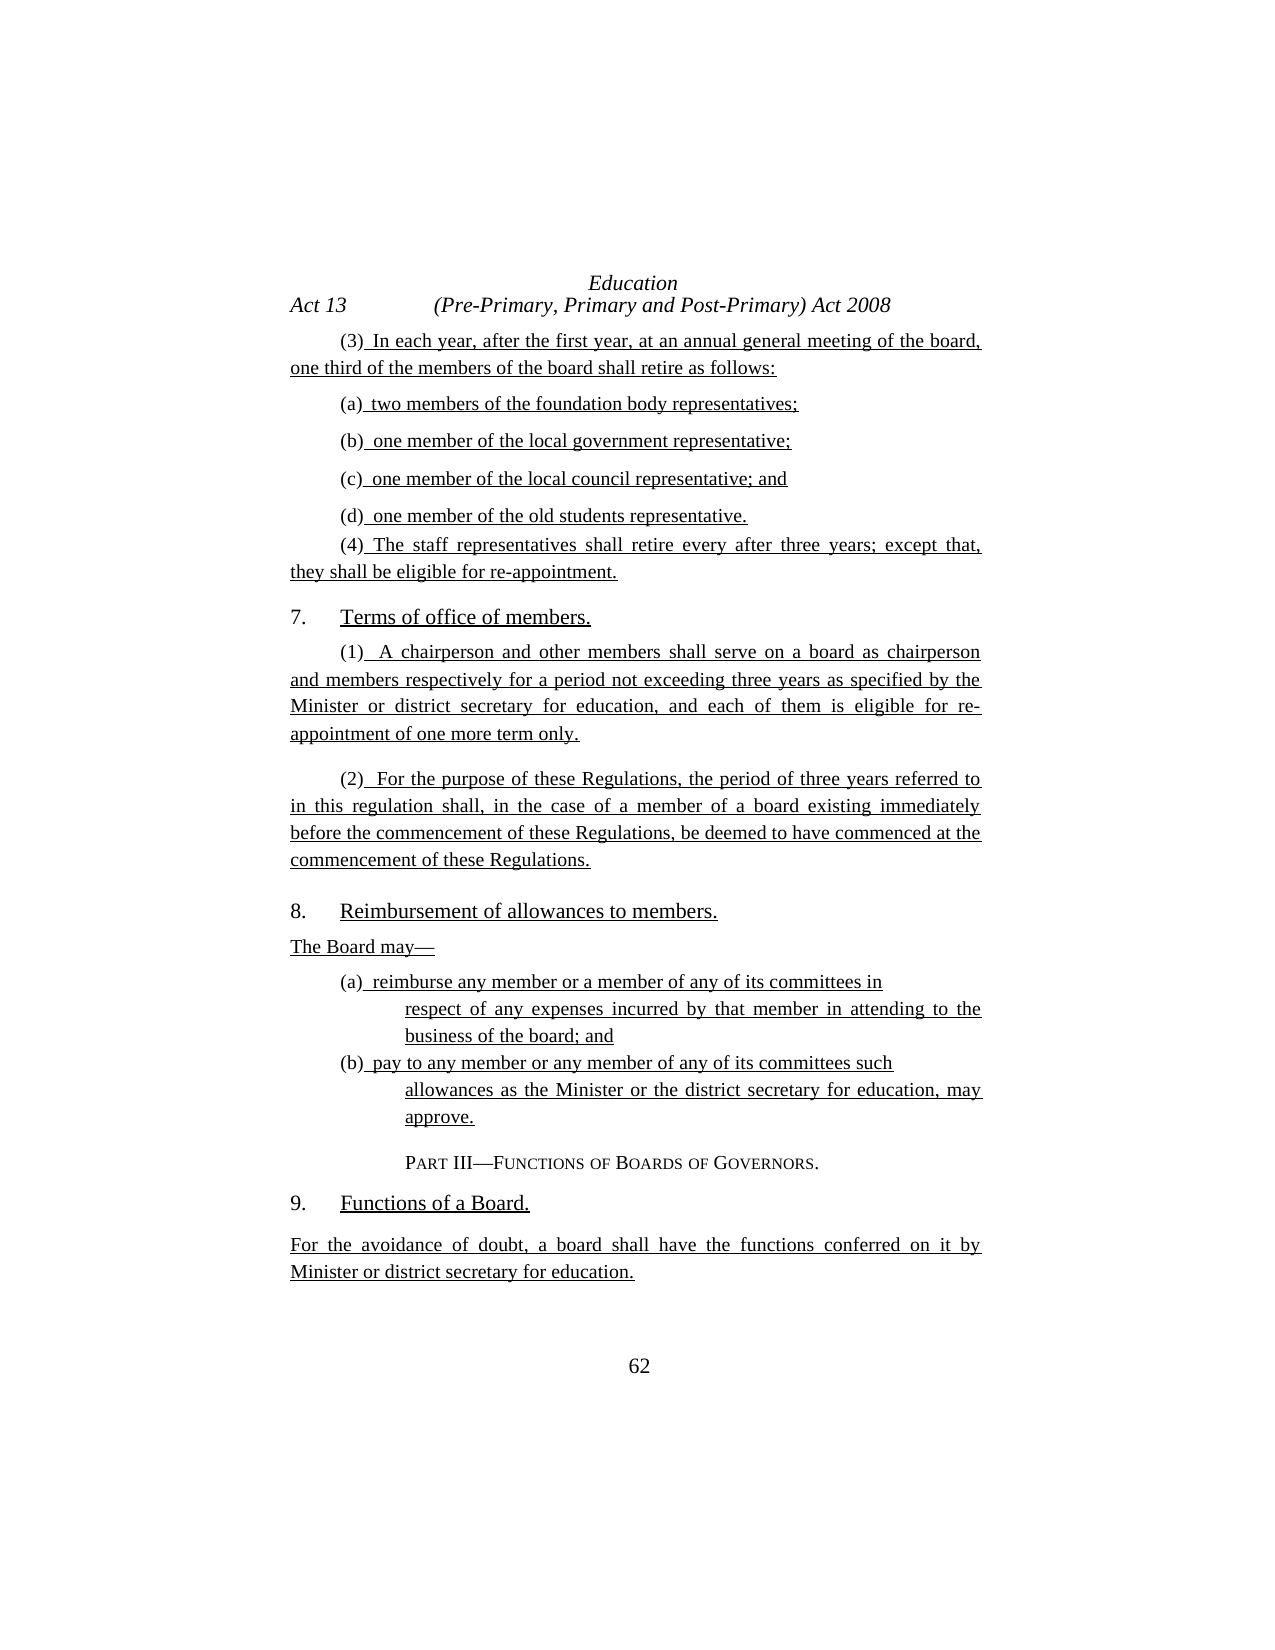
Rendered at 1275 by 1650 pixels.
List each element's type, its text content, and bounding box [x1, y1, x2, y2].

text respect of any expenses incurred by that member in attending to the business of the board; and [405, 1018, 982, 1048]
list reimburse any member or a member of any of its committees in [290, 967, 986, 994]
subtitle Functions of a Board. [290, 1193, 986, 1214]
text For the avoidance of doubt, a board shall have the functions conferred on it by Minister or district secretary for education. [290, 1254, 982, 1284]
text 62 [290, 1356, 989, 1378]
list A chairperson and other members shall serve on a board as chairperson and members respectively for a period not exceeding three years as specified by the Minister or district secretary for education, and each of them is eligible for re-appointment of one more term only. [290, 637, 982, 687]
list one member of the old students representative. [290, 492, 986, 530]
list The staff representatives shall retire every after three years; except that, they shall be eligible for re-appointment. [290, 530, 982, 584]
text Act 13 (Pre-Primary, Primary and Post-Primary) Act 2008 [290, 295, 986, 317]
text allowances as the Minister or the district secretary for education, may approve. [405, 1099, 982, 1129]
subtitle Terms of office of members. [290, 607, 986, 628]
text allowances as the Minister or the district secretary for education, may approve. [405, 1075, 982, 1098]
list pay to any member or any member of any of its committees such [290, 1048, 986, 1075]
text Education [290, 273, 978, 295]
list For the purpose of these Regulations, the period of three years referred to in this regulation shall, in the case of a member of a board existing immediately before the commencement of these Regulations, be deemed to have commenced at the commencement of these Regulations. [290, 764, 982, 841]
list For the purpose of these Regulations, the period of three years referred to in this regulation shall, in the case of a member of a board existing immediately before the commencement of these Regulations, be deemed to have commenced at the commencement of these Regulations. [290, 842, 982, 872]
list A chairperson and other members shall serve on a board as chairperson and members respectively for a period not exceeding three years as specified by the Minister or district secretary for education, and each of them is eligible for re-appointment of one more term only. [290, 715, 982, 745]
subtitle Reimbursement of allowances to members. [290, 901, 986, 923]
list In each year, after the first year, at an annual general meeting of the board, one third of the members of the board shall retire as follows: [290, 326, 982, 380]
list one member of the local council representative; and [290, 455, 986, 492]
text The Board may— [290, 938, 986, 958]
list A chairperson and other members shall serve on a board as chairperson and members respectively for a period not exceeding three years as specified by the Minister or district secretary for education, and each of them is eligible for re-appointment of one more term only. [290, 688, 982, 714]
text For the avoidance of doubt, a board shall have the functions conferred on it by Minister or district secretary for education. [290, 1230, 982, 1253]
list two members of the foundation body representatives; [290, 380, 986, 417]
text respect of any expenses incurred by that member in attending to the business of the board; and [405, 994, 982, 1017]
text Part III—Functions of Boards of Governors. [405, 1153, 986, 1173]
list one member of the local government representative; [290, 417, 986, 455]
